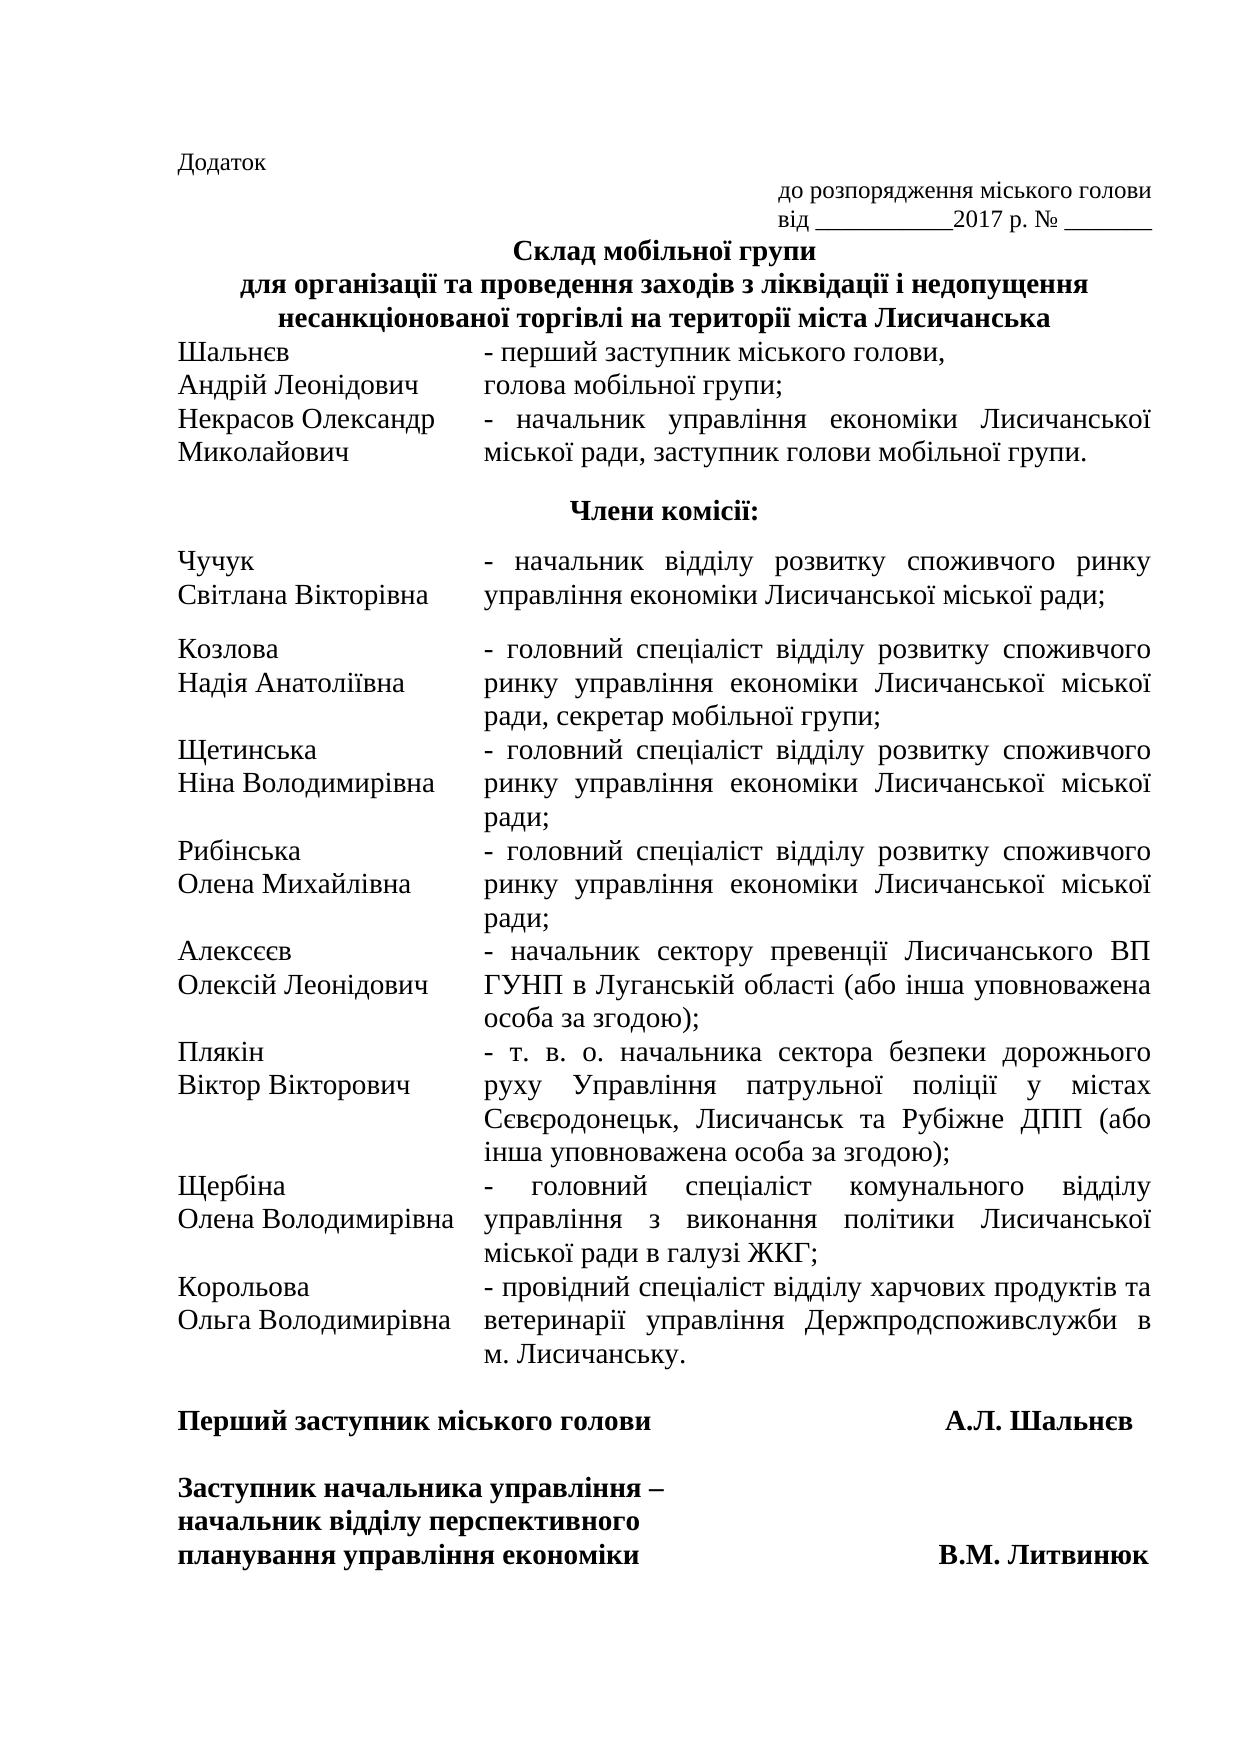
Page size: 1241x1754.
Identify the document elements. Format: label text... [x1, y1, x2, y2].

table_cell Алексєєв Олексій Леонідович [166, 933, 472, 1034]
text до розпорядження міського голови [177, 176, 1152, 204]
text Перший заступник міського голови А.Л. Шальнєв [177, 1403, 1152, 1436]
table_cell - головний спеціаліст комунального відділу управління з виконання політики Лисичанської міської ради в галузі ЖКГ; [473, 1168, 1163, 1269]
table_cell Некрасов Олександр Миколайович [166, 401, 472, 477]
table_cell - начальник відділу розвитку споживчого ринку управління економіки Лисичанської міської ради; [473, 543, 1163, 631]
table_cell Корольова Ольга Володимирівна [166, 1269, 472, 1369]
text для організації та проведення заходів з ліквідації і недопущення [177, 267, 1152, 300]
table_cell Чучук Світлана Вікторівна [166, 543, 472, 631]
table_cell - провідний спеціаліст відділу харчових продуктів та ветеринарії управління Держпродспоживслужби в м. Лисичанську. [473, 1269, 1163, 1369]
table_cell - начальник сектору превенції Лисичанського ВП ГУНП в Луганській області (або інша уповноважена особа за згодою); [473, 933, 1163, 1034]
text Склад мобільної групи [177, 233, 1152, 267]
table_cell Щербіна Олена Володимирівна [166, 1168, 472, 1269]
text несанкціонованої торгівлі на території міста Лисичанська [177, 300, 1152, 334]
table_cell Члени комісії: [166, 477, 1163, 543]
table_cell Рибінська Олена Михайлівна [166, 833, 472, 933]
table_cell - т. в. о. начальника сектора безпеки дорожнього руху Управління патрульної поліції у містах Сєвєродонецьк, Лисичанськ та Рубіжне ДПП (або інша уповноважена особа за згодою); [473, 1034, 1163, 1168]
table_cell Плякін Віктор Вікторович [166, 1034, 472, 1168]
text від ___________2017 р. № _______ [177, 204, 1152, 233]
table_cell - головний спеціаліст відділу розвитку споживчого ринку управління економіки Лисичанської міської ради; [473, 833, 1163, 933]
table_header Шальнєв Андрій Леонідович [166, 334, 472, 401]
table_header - перший заступник міського голови, голова мобільної групи; [473, 334, 1163, 401]
text планування управління економіки В.М. Литвинюк [177, 1537, 1152, 1571]
table_cell - начальник управління економіки Лисичанської міської ради, заступник голови мобільної групи. [473, 401, 1163, 477]
text Заступник начальника управління – [177, 1470, 1152, 1503]
table_cell Козлова Надія Анатоліївна Щетинська Ніна Володимирівна [166, 631, 472, 833]
text начальник відділу перспективного [177, 1503, 1152, 1537]
text Додаток [177, 118, 1152, 176]
table_cell - головний спеціаліст відділу розвитку споживчого ринку управління економіки Лисичанської міської ради, секретар мобільної групи; - головний спеціаліст відділу розвитку споживчого ринку управління економіки Лисичанської міської ради; [473, 631, 1163, 833]
